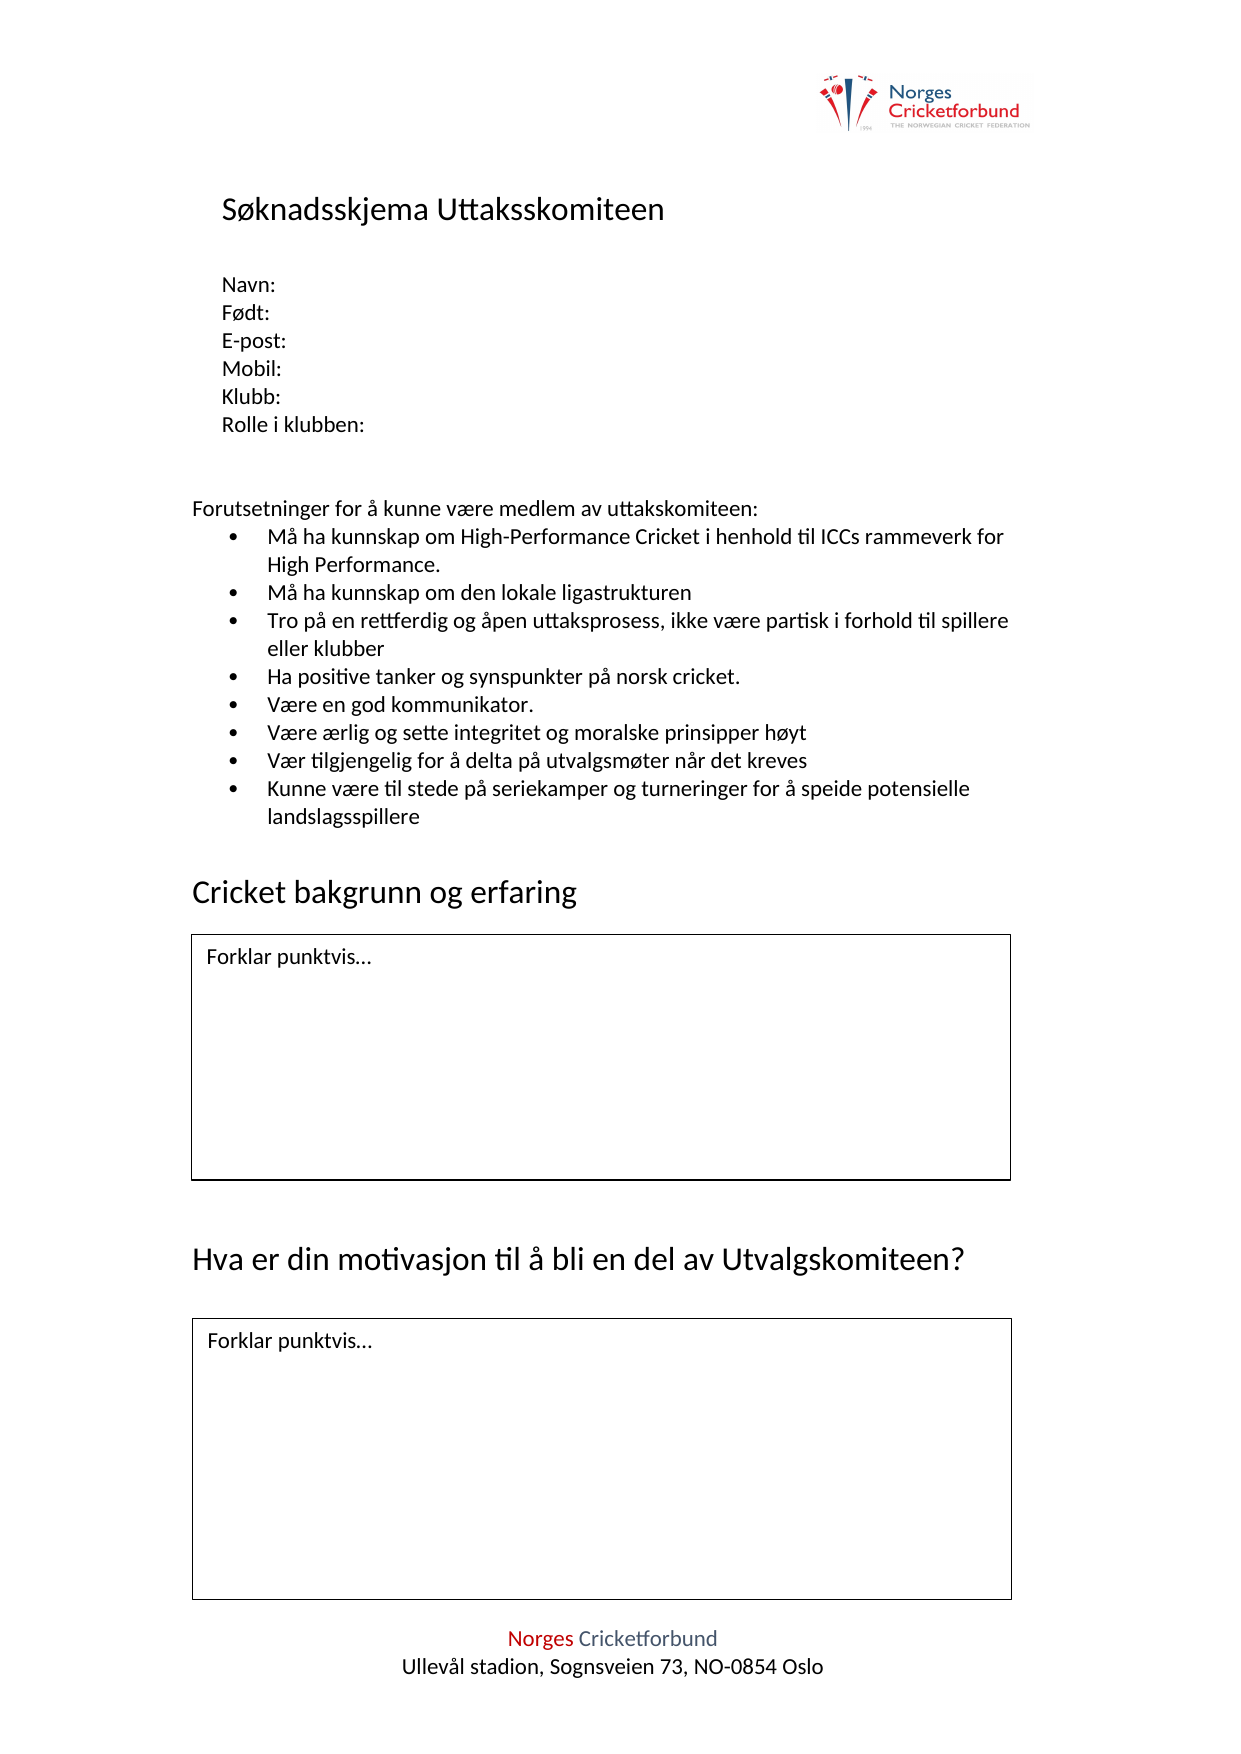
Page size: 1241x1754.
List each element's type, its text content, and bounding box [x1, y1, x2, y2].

text Forutsetninger for å kunne være medlem av uttakskomiteen: [192, 494, 1034, 522]
text Mobil: [222, 354, 1019, 382]
text Hva er din motivasjon til å bli en del av Utvalgskomiteen? [192, 1197, 1019, 1278]
text Cricket bakgrunn og erfaring [192, 871, 1019, 912]
list Vær tilgjengelig for å delta på utvalgsmøter når det kreves [229, 746, 1034, 774]
text Navn: [222, 270, 1019, 298]
list Være ærlig og sette integritet og moralske prinsipper høyt [229, 718, 1034, 746]
text Rolle i klubben: [222, 410, 1019, 438]
list Tro på en rettferdig og åpen uttaksprosess, ikke være partisk i forhold til spillere eller klubber [229, 606, 1034, 662]
text Søknadsskjema Uttaksskomiteen [222, 188, 1019, 229]
list Må ha kunnskap om High-Performance Cricket i henhold til ICCs rammeverk for High Performance. [229, 522, 1034, 578]
picture [816, 73, 1034, 133]
text E-post: [222, 326, 1019, 354]
list Må ha kunnskap om den lokale ligastrukturen [229, 578, 1034, 606]
list Kunne være til stede på seriekamper og turneringer for å speide potensielle landslagsspillere [229, 774, 1034, 830]
list Ha positive tanker og synspunkter på norsk cricket. [229, 662, 1034, 690]
list Være en god kommunikator. [229, 690, 1034, 718]
text Født: [222, 298, 1019, 326]
text Klubb: [222, 382, 1019, 410]
